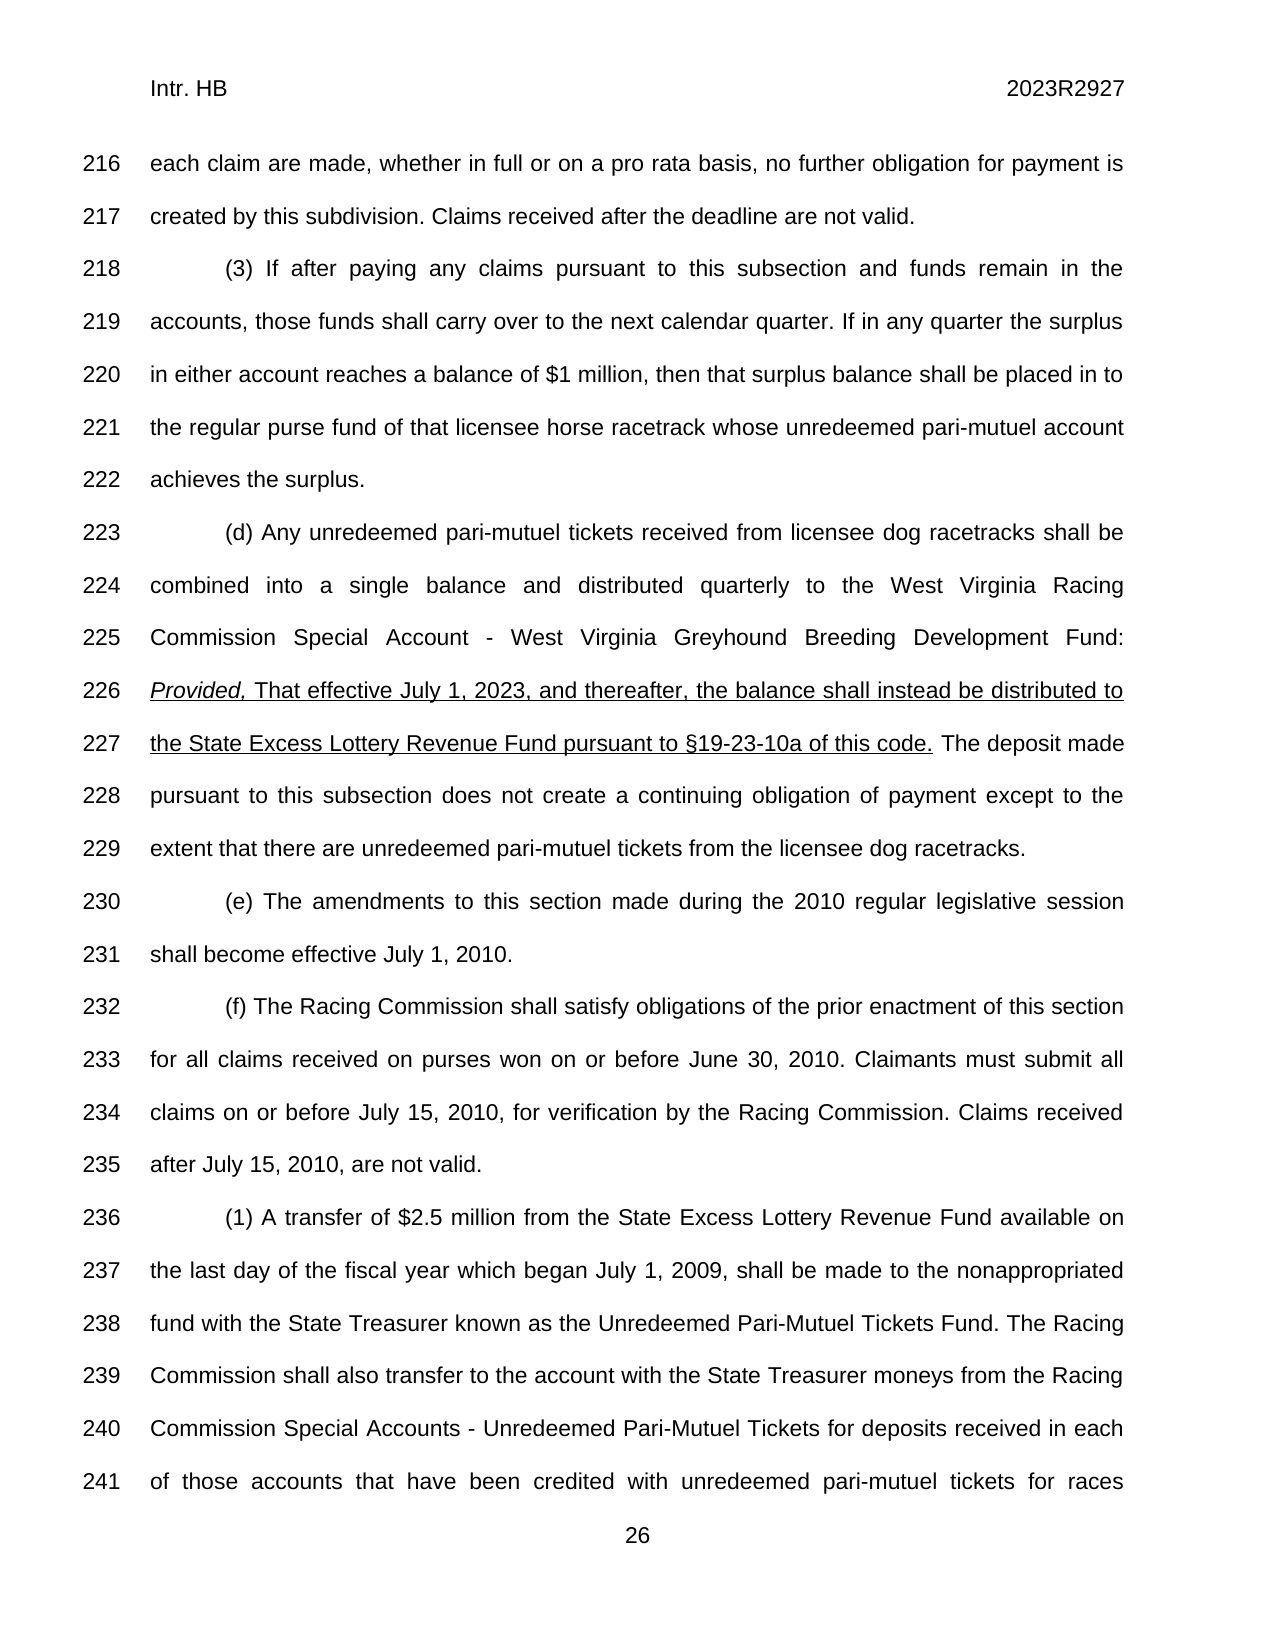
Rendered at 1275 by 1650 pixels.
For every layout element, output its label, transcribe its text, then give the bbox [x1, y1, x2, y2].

text (3) If after paying any claims pursuant to this subsection and funds remain in the accounts, those funds shall carry over to the next calendar quarter. If in any quarter the surplus in either account reaches a balance of $1 million, then that surplus balance shall be placed in to the regular purse fund of that licensee horse racetrack whose unredeemed pari-mutuel account achieves the surplus. [150, 255, 1125, 493]
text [150, 150, 1125, 229]
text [150, 1204, 1125, 1494]
text (e) The amendments to this section made during the 2010 regular legislative session shall become effective July 1, 2010. [150, 888, 1125, 967]
text (d) Any unredeemed pari-mutuel tickets received from licensee dog racetracks shall be combined into a single balance and distributed quarterly to the West Virginia Racing Commission Special Account - West Virginia Greyhound Breeding Development Fund: Provided, That effective July 1, 2023, and thereafter, the balance shall instead be distributed to the State Excess Lottery Revenue Fund pursuant to §19-23-10a of this code. The deposit made pursuant to this subsection does not create a continuing obligation of payment except to the extent that there are unredeemed pari-mutuel tickets from the licensee dog racetracks. [150, 519, 1125, 862]
text (f) The Racing Commission shall satisfy obligations of the prior enactment of this section for all claims received on purses won on or before June 30, 2010. Claimants must submit all claims on or before July 15, 2010, for verification by the Racing Commission. Claims received after July 15, 2010, are not valid. [150, 993, 1125, 1178]
